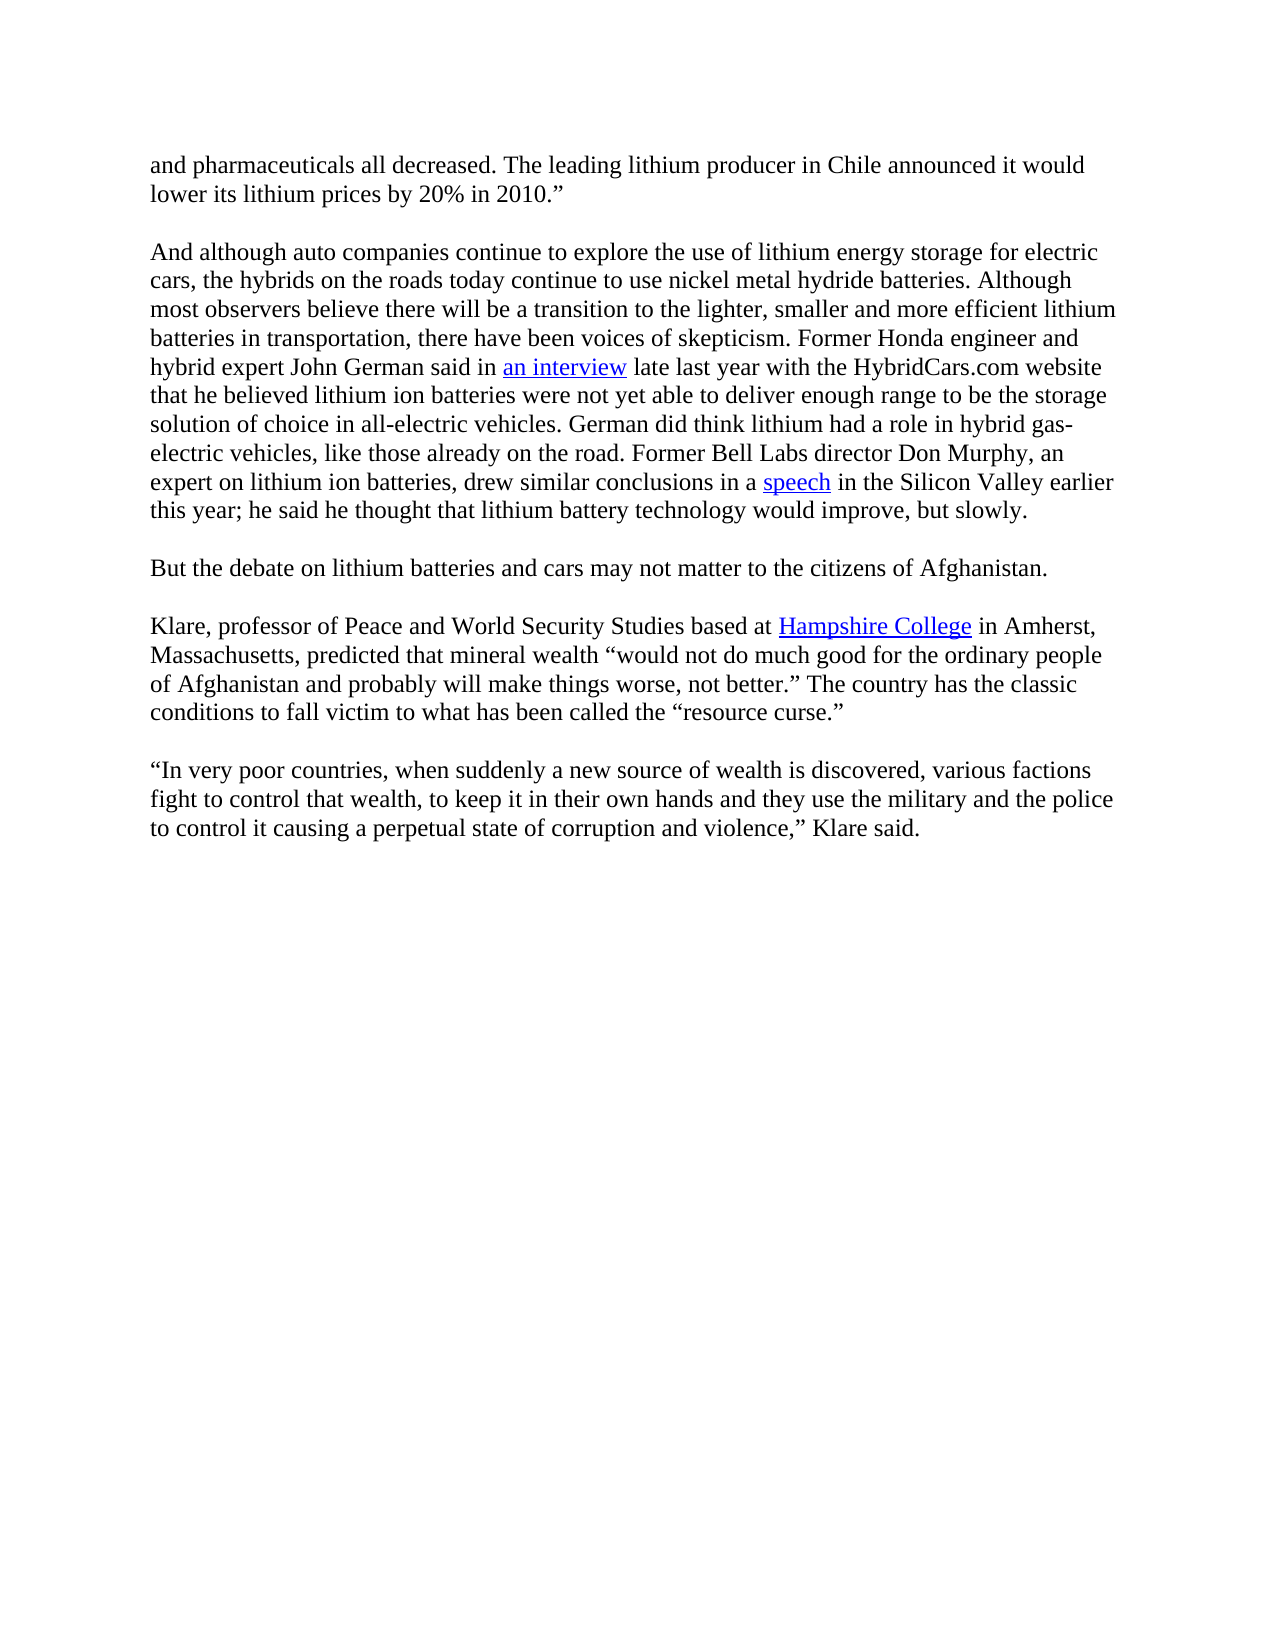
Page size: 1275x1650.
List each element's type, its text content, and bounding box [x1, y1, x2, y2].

text And although auto companies continue to explore the use of lithium energy storage for electric cars, the hybrids on the roads today continue to use nickel metal hydride batteries. Although most observers believe there will be a transition to the lighter, smaller and more efficient lithium batteries in transportation, there have been voices of skepticism. Former Honda engineer and hybrid expert John German said in an interview late last year with the HybridCars.com website that he believed lithium ion batteries were not yet able to deliver enough range to be the storage solution of choice in all-electric vehicles. German did think lithium had a role in hybrid gas-electric vehicles, like those already on the road. Former Bell Labs director Don Murphy, an expert on lithium ion batteries, drew similar conclusions in a speech in the Silicon Valley earlier this year; he said he thought that lithium battery technology would improve, but slowly. [150, 237, 1125, 524]
text Klare, professor of Peace and World Security Studies based at Hampshire College in Amherst, Massachusetts, predicted that mineral wealth “would not do much good for the ordinary people of Afghanistan and probably will make things worse, not better.” The country has the classic conditions to fall victim to what has been called the “resource curse.” [150, 611, 1125, 726]
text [150, 150, 1125, 207]
text But the debate on lithium batteries and cars may not matter to the citizens of Afghanistan. [150, 553, 1125, 582]
text “In very poor countries, when suddenly a new source of wealth is discovered, various factions fight to control that wealth, to keep it in their own hands and they use the military and the police to control it causing a perpetual state of corruption and violence,” Klare said. [150, 755, 1125, 842]
